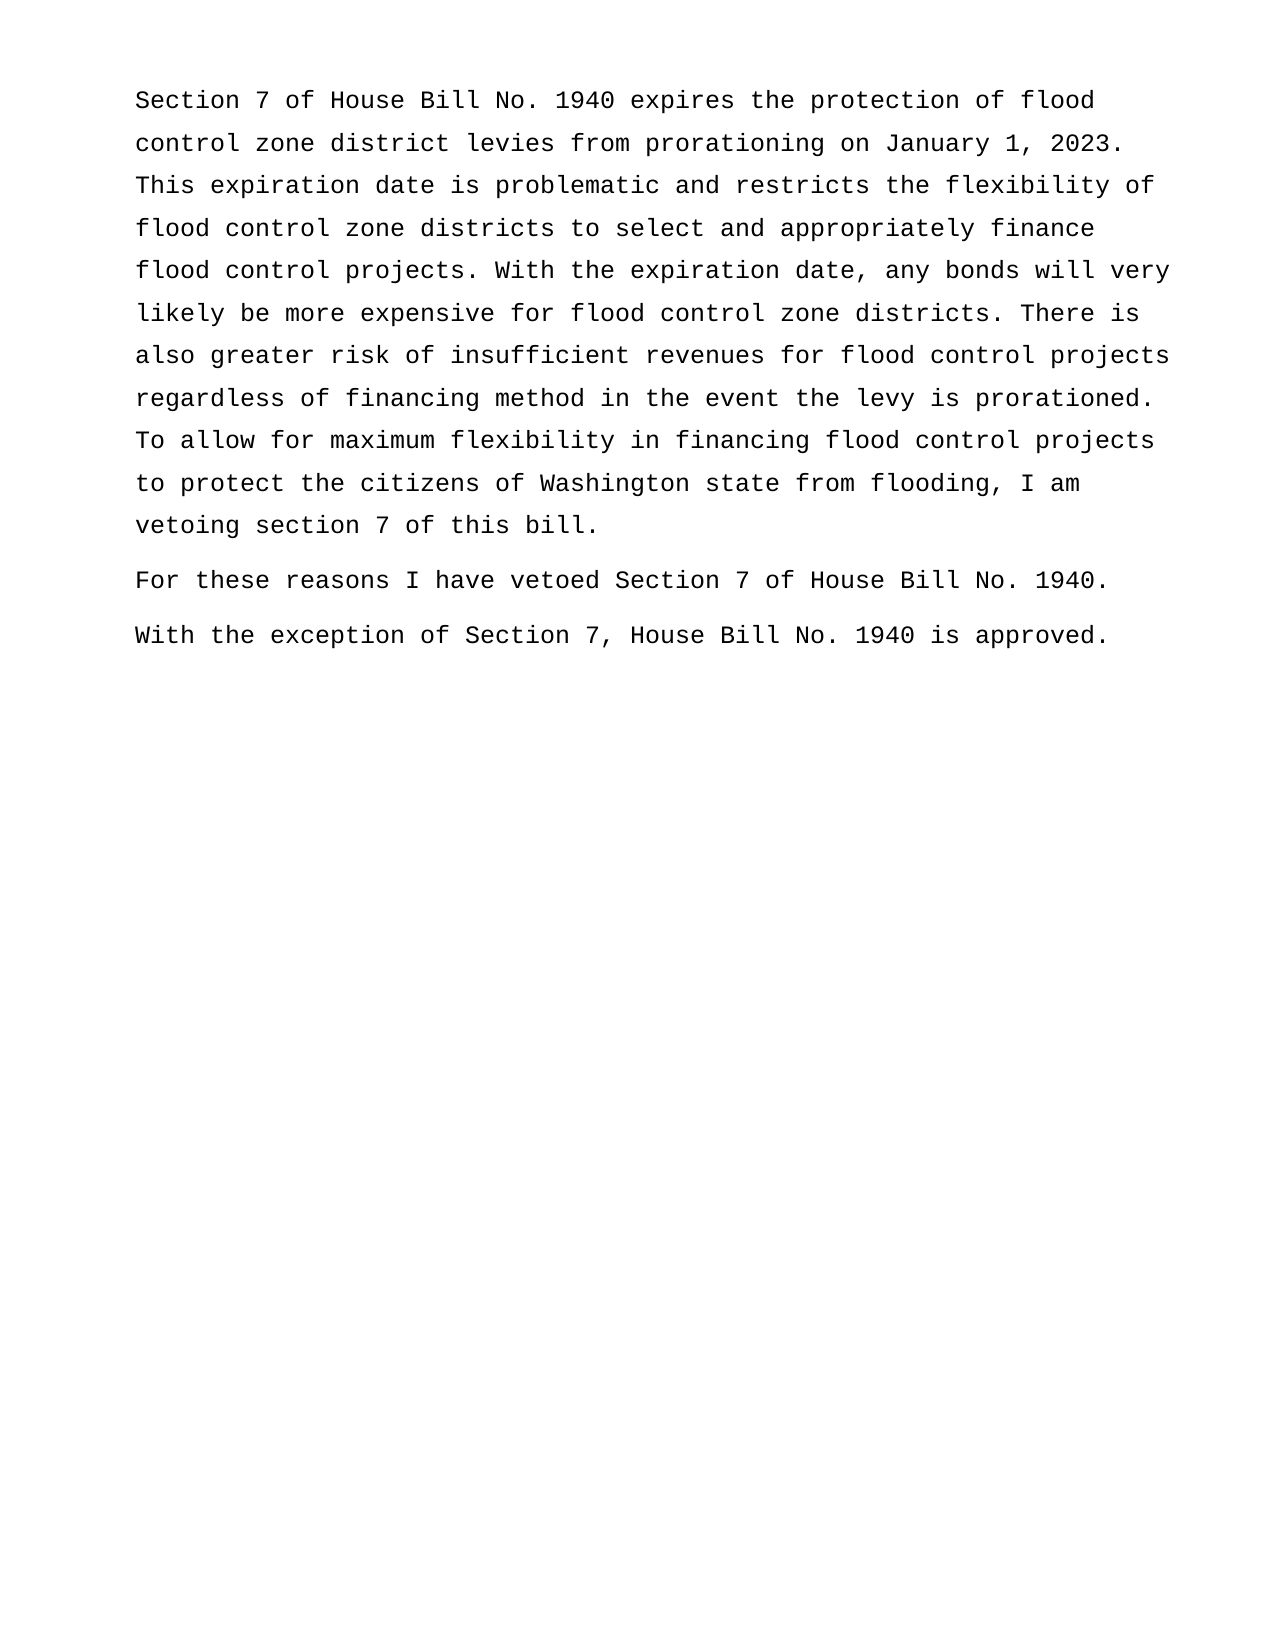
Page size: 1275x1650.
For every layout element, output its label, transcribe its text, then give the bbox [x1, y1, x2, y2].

text For these reasons I have vetoed Section 7 of House Bill No. 1940. [135, 555, 1170, 597]
text With the exception of Section 7, House Bill No. 1940 is approved. [135, 610, 1170, 652]
text Section 7 of House Bill No. 1940 expires the protection of flood control zone district levies from prorationing on January 1, 2023. This expiration date is problematic and restricts the flexibility of flood control zone districts to select and appropriately finance flood control projects. With the expiration date, any bonds will very likely be more expensive for flood control zone districts. There is also greater risk of insufficient revenues for flood control projects regardless of financing method in the event the levy is prorationed. To allow for maximum flexibility in financing flood control projects to protect the citizens of Washington state from flooding, I am vetoing section 7 of this bill. [135, 75, 1170, 542]
